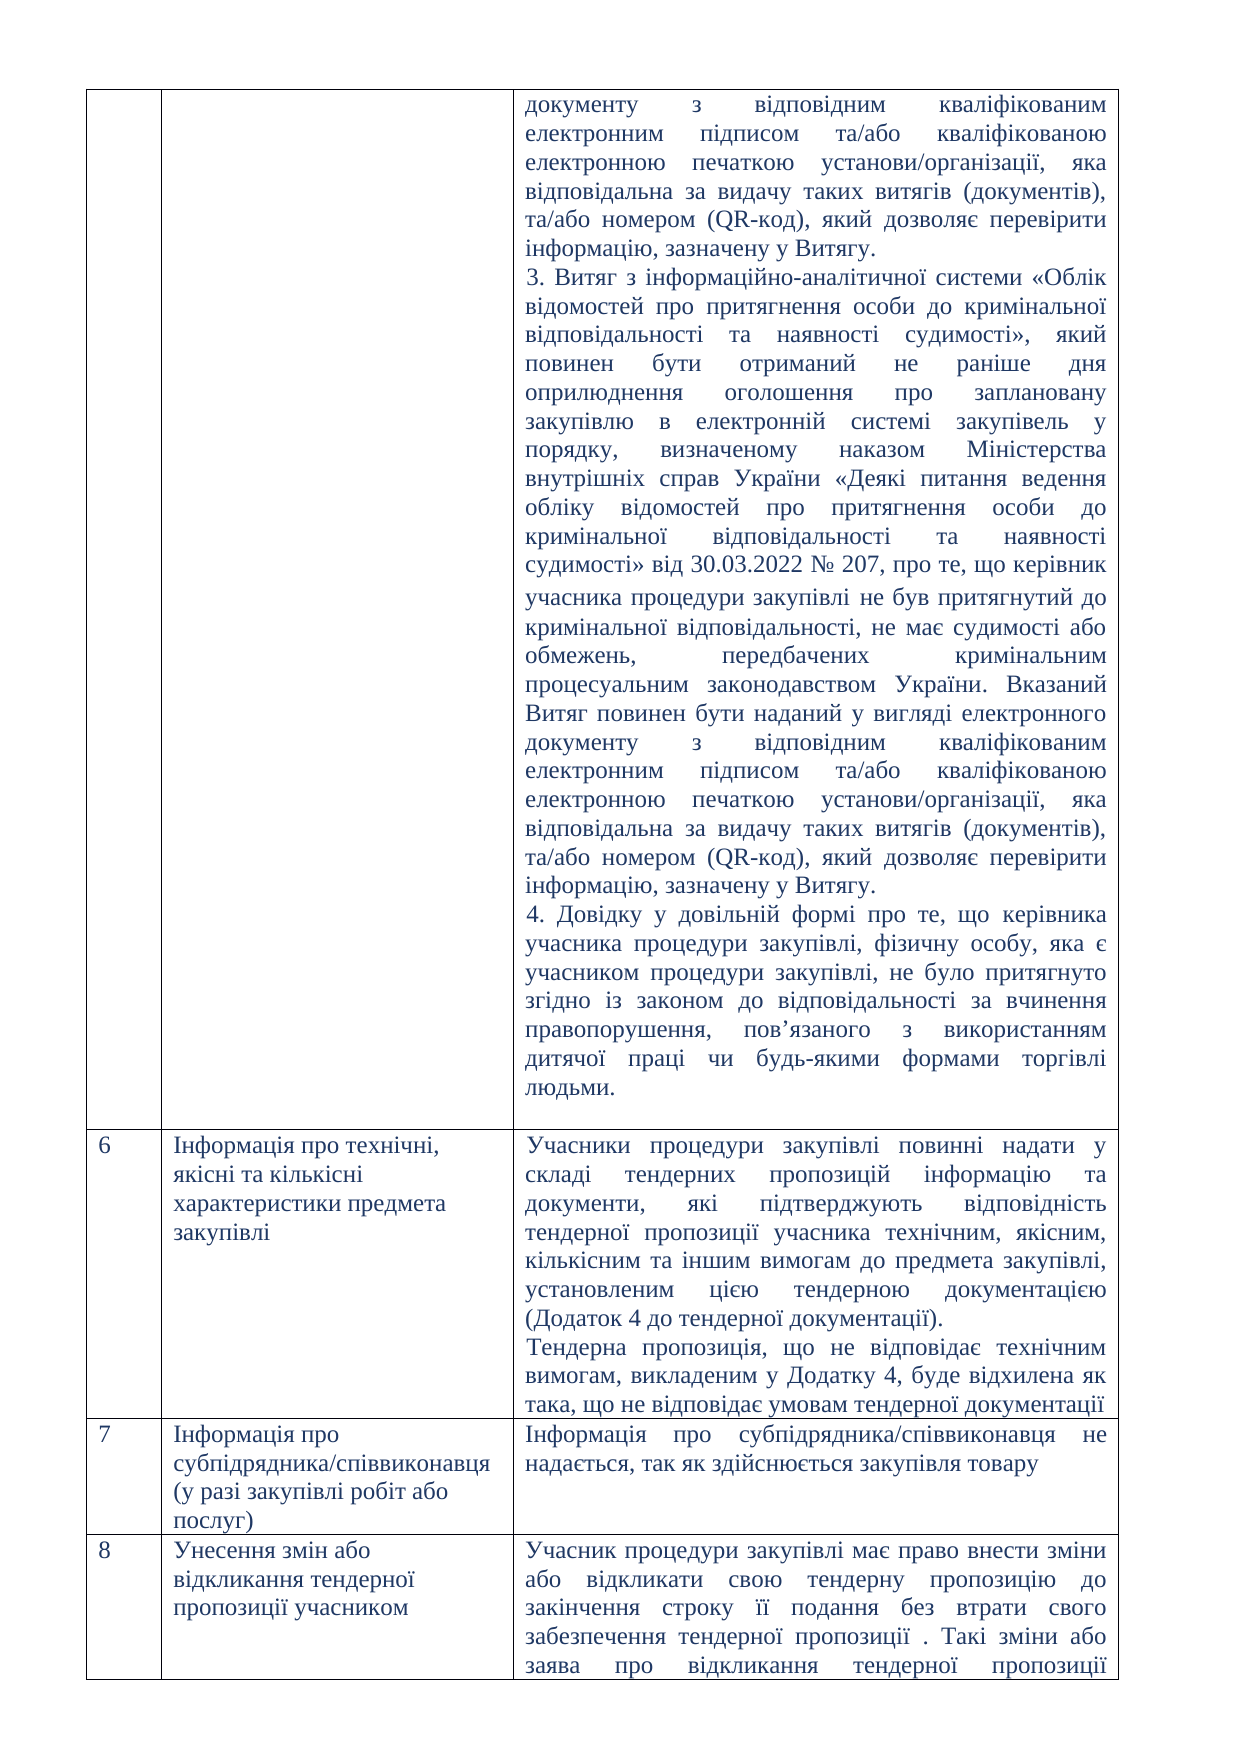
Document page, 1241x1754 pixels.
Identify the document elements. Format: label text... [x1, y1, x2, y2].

table_cell Учасники процедури закупівлі повинні надати у складі тендерних пропозицій інформацію та документи, які підтверджують відповідність тендерної пропозиції учасника технічним, якісним, кількісним та іншим вимогам до предмета закупівлі, установленим цією тендерною документацією (Додаток 4 до тендерної документації). Тендерна пропозиція, що не відповідає технічним вимогам, викладеним у Додатку 4, буде відхилена як така, що не відповідає умовам тендерної документації [514, 1130, 1118, 1418]
table_cell 7 [87, 1419, 161, 1534]
table_cell Інформація про субпідрядника/співвиконавця (у разі закупівлі робіт або послуг) [162, 1419, 513, 1534]
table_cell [514, 90, 1118, 1129]
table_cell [162, 1535, 513, 1679]
table_cell 8 [87, 1535, 161, 1679]
table_cell Інформація про технічні, якісні та кількісні характеристики предмета закупівлі [162, 1130, 513, 1418]
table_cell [162, 90, 513, 1129]
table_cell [514, 1535, 1118, 1679]
table_cell 6 [87, 1130, 161, 1418]
table_cell 5 [87, 90, 161, 1129]
table_cell Інформація про субпідрядника/співвиконавця не надається, так як здійснюється закупівля товару [514, 1419, 1118, 1534]
